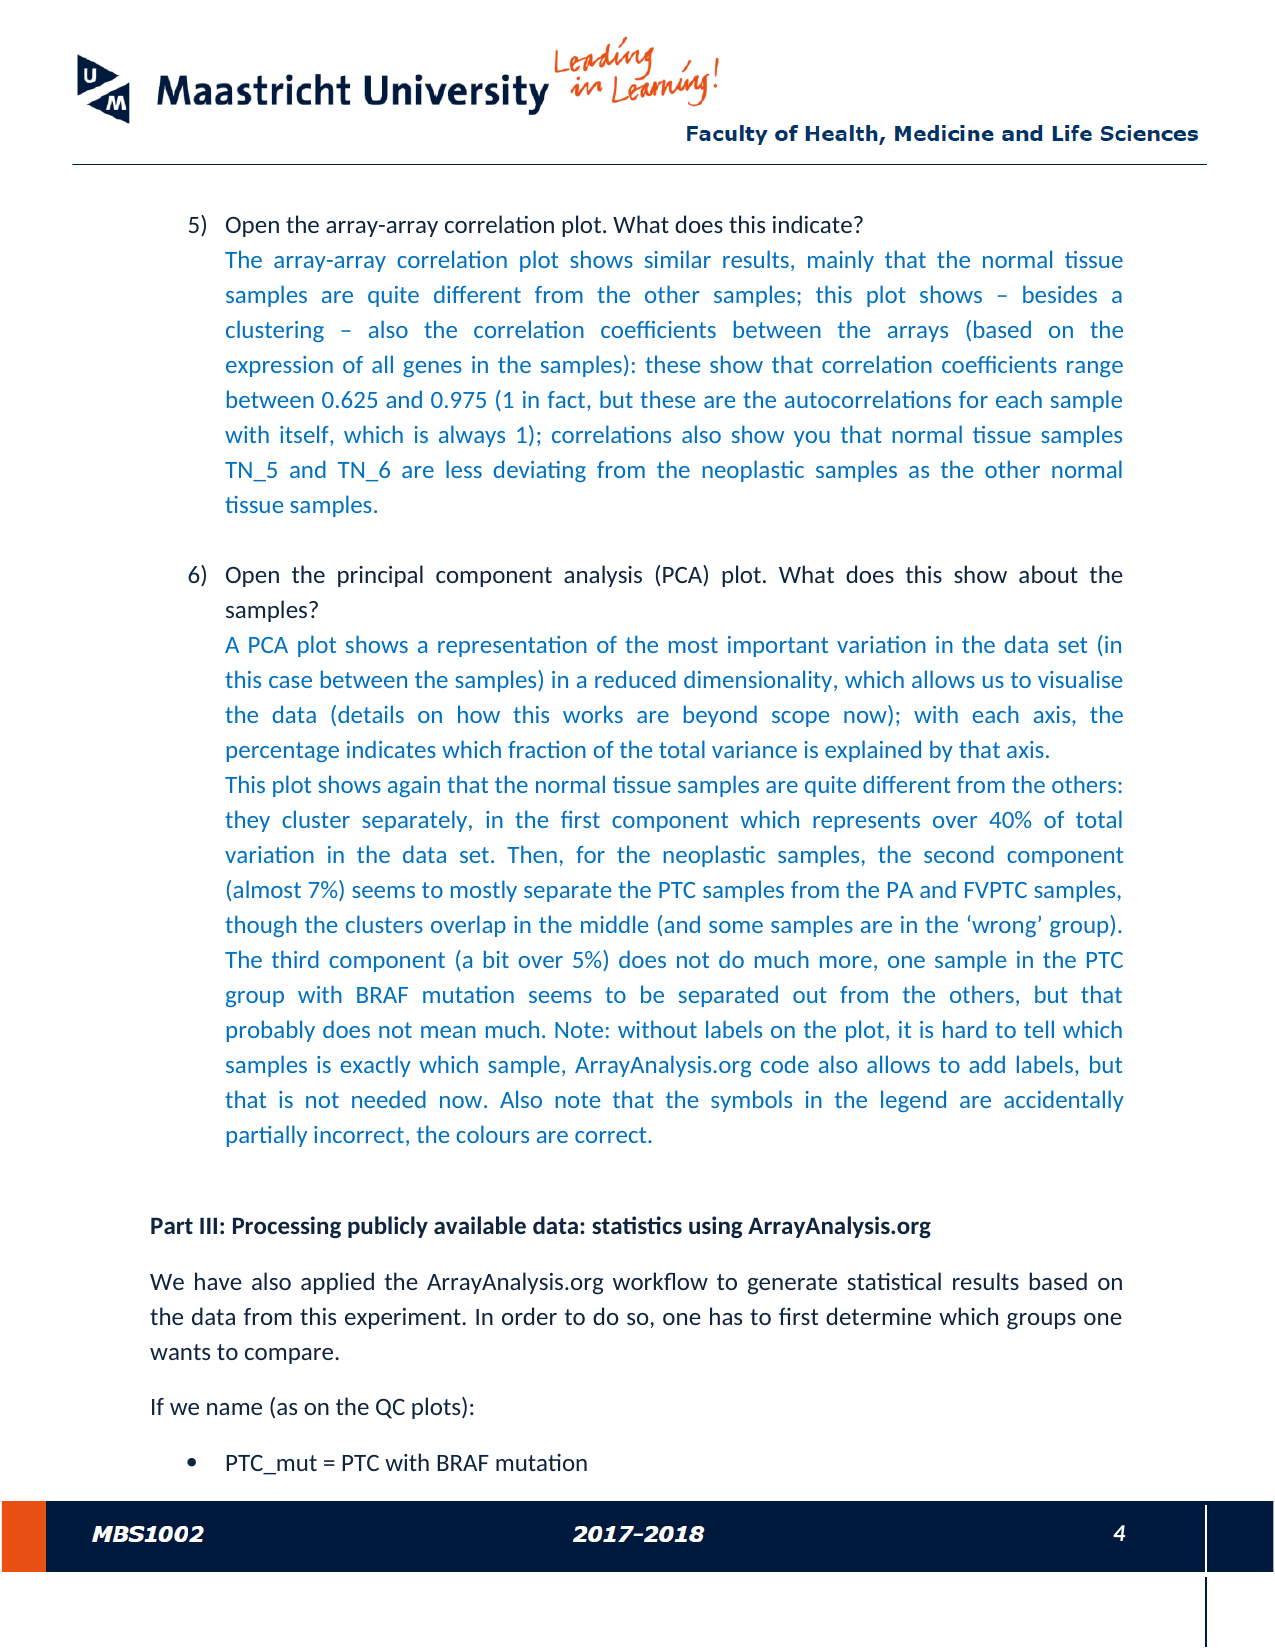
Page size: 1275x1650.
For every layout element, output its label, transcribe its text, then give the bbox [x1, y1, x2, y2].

list PTC_mut = PTC with BRAF mutation [187, 1447, 1125, 1478]
picture [1, 0, 1274, 165]
text Part III: Processing publicly available data: statistics using ArrayAnalysis.org [150, 1210, 1125, 1240]
list A PCA plot shows a representation of the most important variation in the data set (in this case between the samples) in a reduced dimensionality, which allows us to visualise the data (details on how this works are beyond scope now); with each axis, the percentage indicates which fraction of the total variance is explained by that axis. [225, 629, 1125, 764]
picture [1, 1501, 1274, 1648]
list The array-array correlation plot shows similar results, mainly that the normal tissue samples are quite different from the other samples; this plot shows – besides a clustering – also the correlation coefficients between the arrays (based on the expression of all genes in the samples): these show that correlation coefficients range between 0.625 and 0.975 (1 in fact, but these are the autocorrelations for each sample with itself, which is always 1); correlations also show you that normal tissue samples TN_5 and TN_6 are less deviating from the neoplastic samples as the other normal tissue samples. [225, 244, 1125, 519]
list This plot shows again that the normal tissue samples are quite different from the others: they cluster separately, in the first component which represents over 40% of total variation in the data set. Then, for the neoplastic samples, the second component (almost 7%) seems to mostly separate the PTC samples from the PA and FVPTC samples, though the clusters overlap in the middle (and some samples are in the ‘wrong’ group). The third component (a bit over 5%) does not do much more, one sample in the PTC group with BRAF mutation seems to be separated out from the others, but that probably does not mean much. Note: without labels on the plot, it is hard to tell which samples is exactly which sample, ArrayAnalysis.org code also allows to add labels, but that is not needed now. Also note that the symbols in the legend are accidentally partially incorrect, the colours are correct. [225, 769, 1125, 1149]
list Open the principal component analysis (PCA) plot. What does this show about the samples? [187, 559, 1125, 624]
text We have also applied the ArrayAnalysis.org workflow to generate statistical results based on the data from this experiment. In order to do so, one has to first determine which groups one wants to compare. [150, 1266, 1125, 1366]
list Open the array-array correlation plot. What does this indicate? [187, 209, 1125, 239]
text If we name (as on the QC plots): [150, 1392, 1125, 1422]
